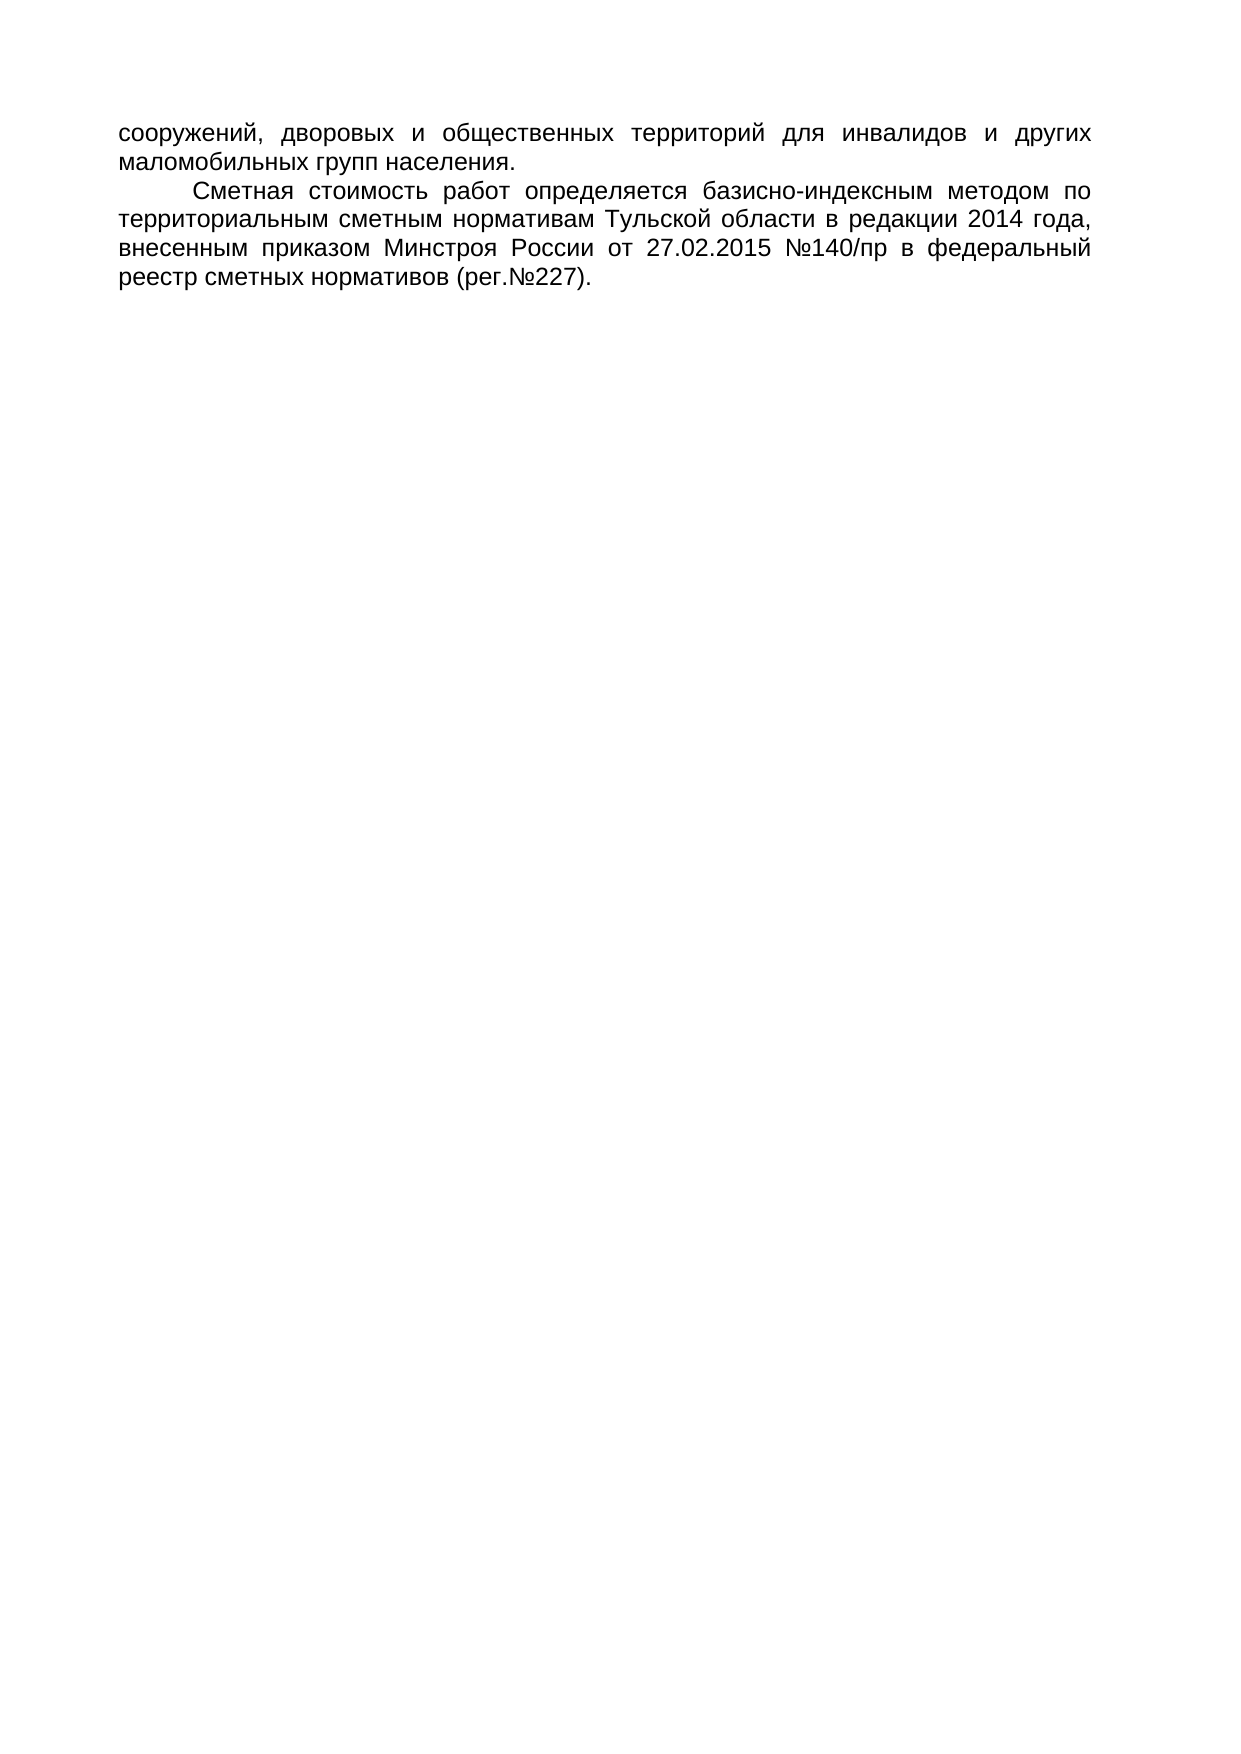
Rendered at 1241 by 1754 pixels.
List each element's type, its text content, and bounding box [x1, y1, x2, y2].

text Сметная стоимость работ определяется базисно-индексным методом по территориальным сметным нормативам Тульской области в редакции 2014 года, внесенным приказом Минстроя России от 27.02.2015 №140/пр в федеральный реестр сметных нормативов (рег.№227). [118, 176, 1092, 291]
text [118, 118, 1092, 176]
